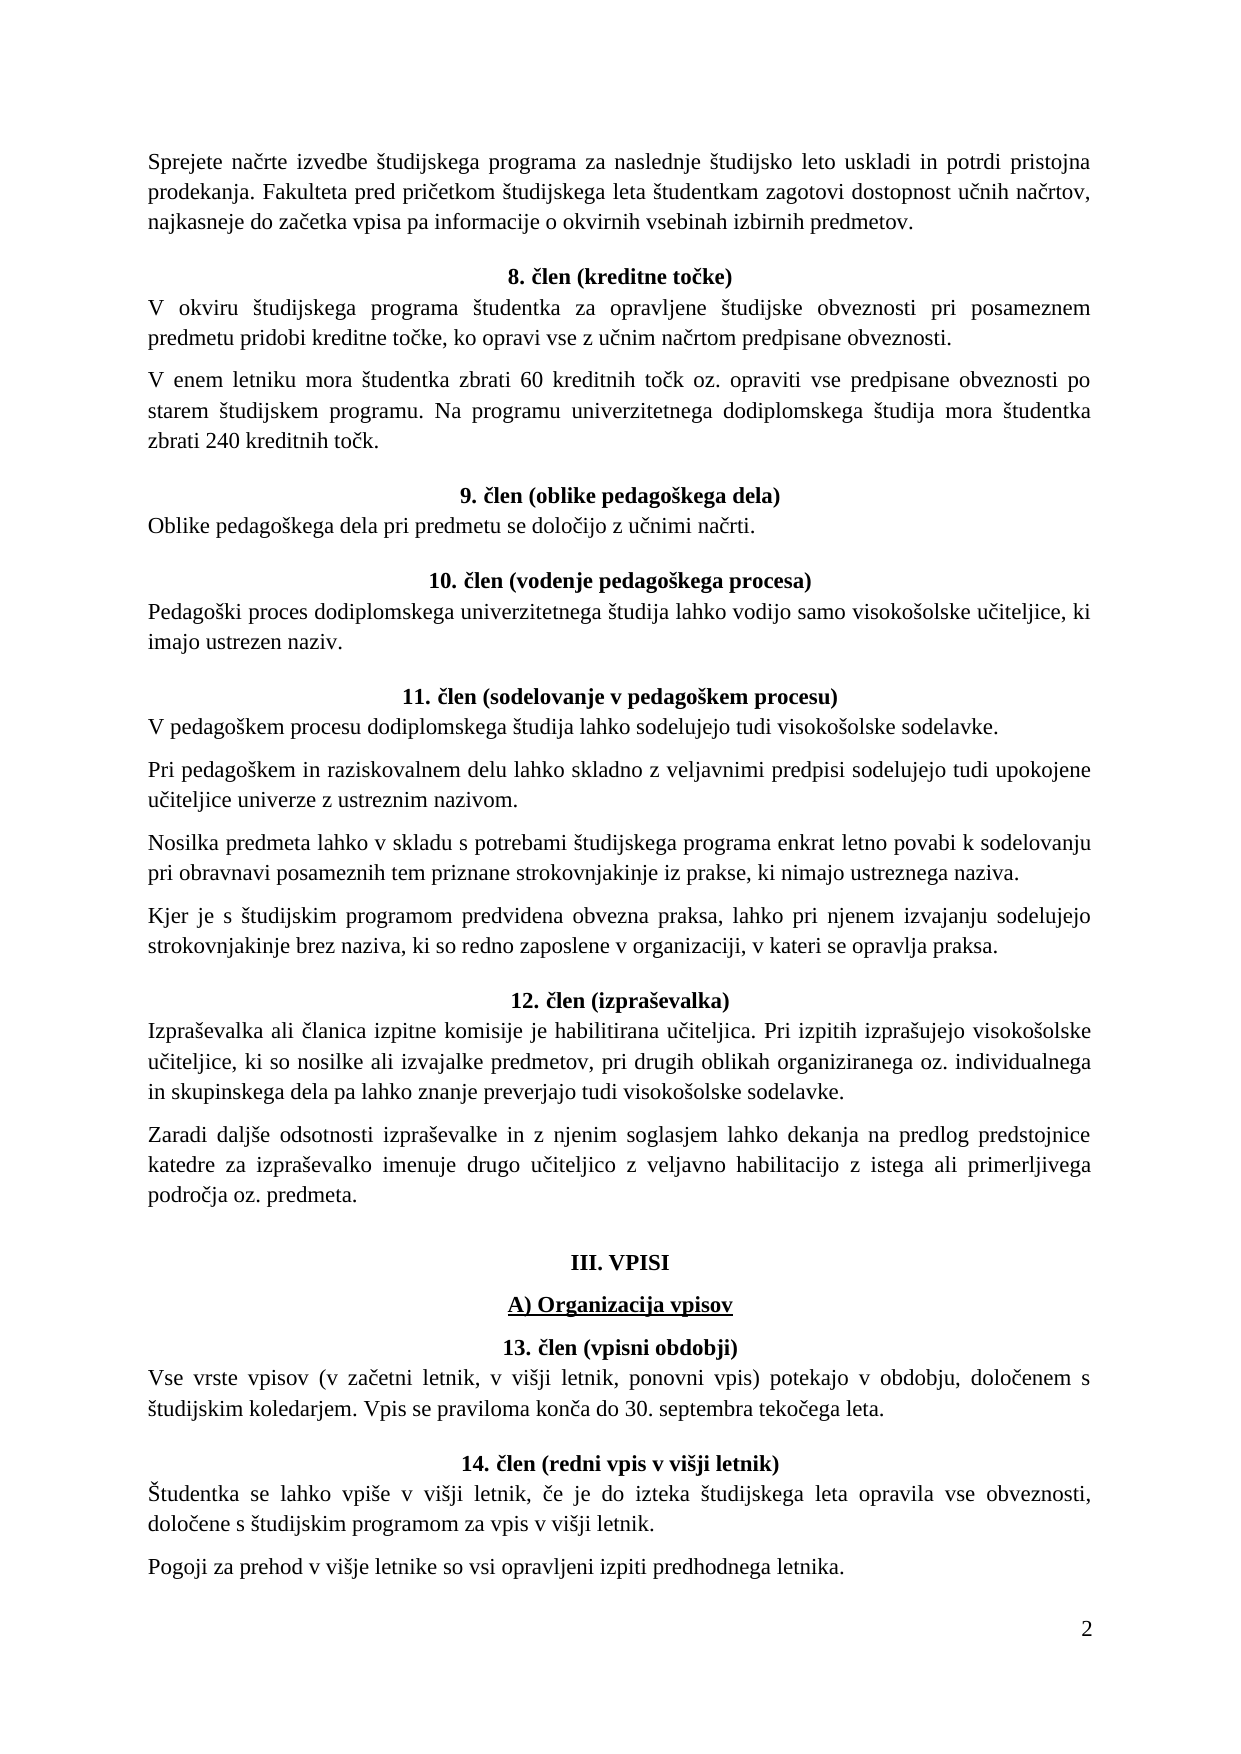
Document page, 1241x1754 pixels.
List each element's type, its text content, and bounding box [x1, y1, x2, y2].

text Kjer je s študijskim programom predvidena obvezna praksa, lahko pri njenem izvajanju sodelujejo strokovnjakinje brez naziva, ki so redno zaposlene v organizaciji, v kateri se opravlja praksa. [148, 902, 1092, 958]
text člen (oblike pedagoškega dela) [148, 482, 1092, 508]
text člen (kreditne točke) [148, 263, 1092, 290]
text V okviru študijskega programa študentka za opravljene študijske obveznosti pri posameznem predmetu pridobi kreditne točke, ko opravi vse z učnim načrtom predpisane obveznosti. [148, 293, 1092, 350]
text Sprejete načrte izvedbe študijskega programa za naslednje študijsko leto uskladi in potrdi pristojna prodekanja. Fakulteta pred pričetkom študijskega leta študentkam zagotovi dostopnost učnih načrtov, najkasneje do začetka vpisa pa informacije o okvirnih vsebinah izbirnih predmetov. [148, 148, 1092, 234]
text Pedagoški proces dodiplomskega univerzitetnega študija lahko vodijo samo visokošolske učiteljice, ki imajo ustrezen naziv. [148, 598, 1092, 654]
text člen (vpisni obdobji) [148, 1334, 1092, 1361]
text Oblike pedagoškega dela pri predmetu se določijo z učnimi načrti. [148, 512, 1092, 539]
text A) Organizacija vpisov [148, 1291, 1092, 1318]
text Zaradi daljše odsotnosti izpraševalke in z njenim soglasjem lahko dekanja na predlog predstojnice katedre za izpraševalko imenuje drugo učiteljico z veljavno habilitacijo z istega ali primerljivega področja oz. predmeta. [148, 1121, 1092, 1207]
text V pedagoškem procesu dodiplomskega študija lahko sodelujejo tudi visokošolske sodelavke. [148, 713, 1092, 740]
text Študentka se lahko vpiše v višji letnik, če je do izteka študijskega leta opravila vse obveznosti, določene s študijskim programom za vpis v višji letnik. [148, 1480, 1092, 1537]
text Vse vrste vpisov (v začetni letnik, v višji letnik, ponovni vpis) potekajo v obdobju, določenem s študijskim koledarjem. Vpis se praviloma konča do 30. septembra tekočega leta. [148, 1364, 1092, 1421]
text Izpraševalka ali članica izpitne komisije je habilitirana učiteljica. Pri izpitih izprašujejo visokošolske učiteljice, ki so nosilke ali izvajalke predmetov, pri drugih oblikah organiziranega oz. individualnega in skupinskega dela pa lahko znanje preverjajo tudi visokošolske sodelavke. [148, 1017, 1092, 1104]
text Pri pedagoškem in raziskovalnem delu lahko skladno z veljavnimi predpisi sodelujejo tudi upokojene učiteljice univerze z ustreznim nazivom. [148, 756, 1092, 813]
text člen (sodelovanje v pedagoškem procesu) [148, 683, 1092, 709]
text člen (redni vpis v višji letnik) [148, 1450, 1092, 1476]
text Pogoji za prehod v višje letnike so vsi opravljeni izpiti predhodnega letnika. [148, 1553, 1092, 1579]
text Nosilka predmeta lahko v skladu s potrebami študijskega programa enkrat letno povabi k sodelovanju pri obravnavi posameznih tem priznane strokovnjakinje iz prakse, ki nimajo ustreznega naziva. [148, 829, 1092, 886]
text III. VPISI [148, 1249, 1092, 1275]
text člen (izpraševalka) [148, 987, 1092, 1014]
text člen (vodenje pedagoškega procesa) [148, 567, 1092, 594]
text V enem letniku mora študentka zbrati 60 kreditnih točk oz. opraviti vse predpisane obveznosti po starem študijskem programu. Na programu univerzitetnega dodiplomskega študija mora študentka zbrati 240 kreditnih točk. [148, 366, 1092, 453]
